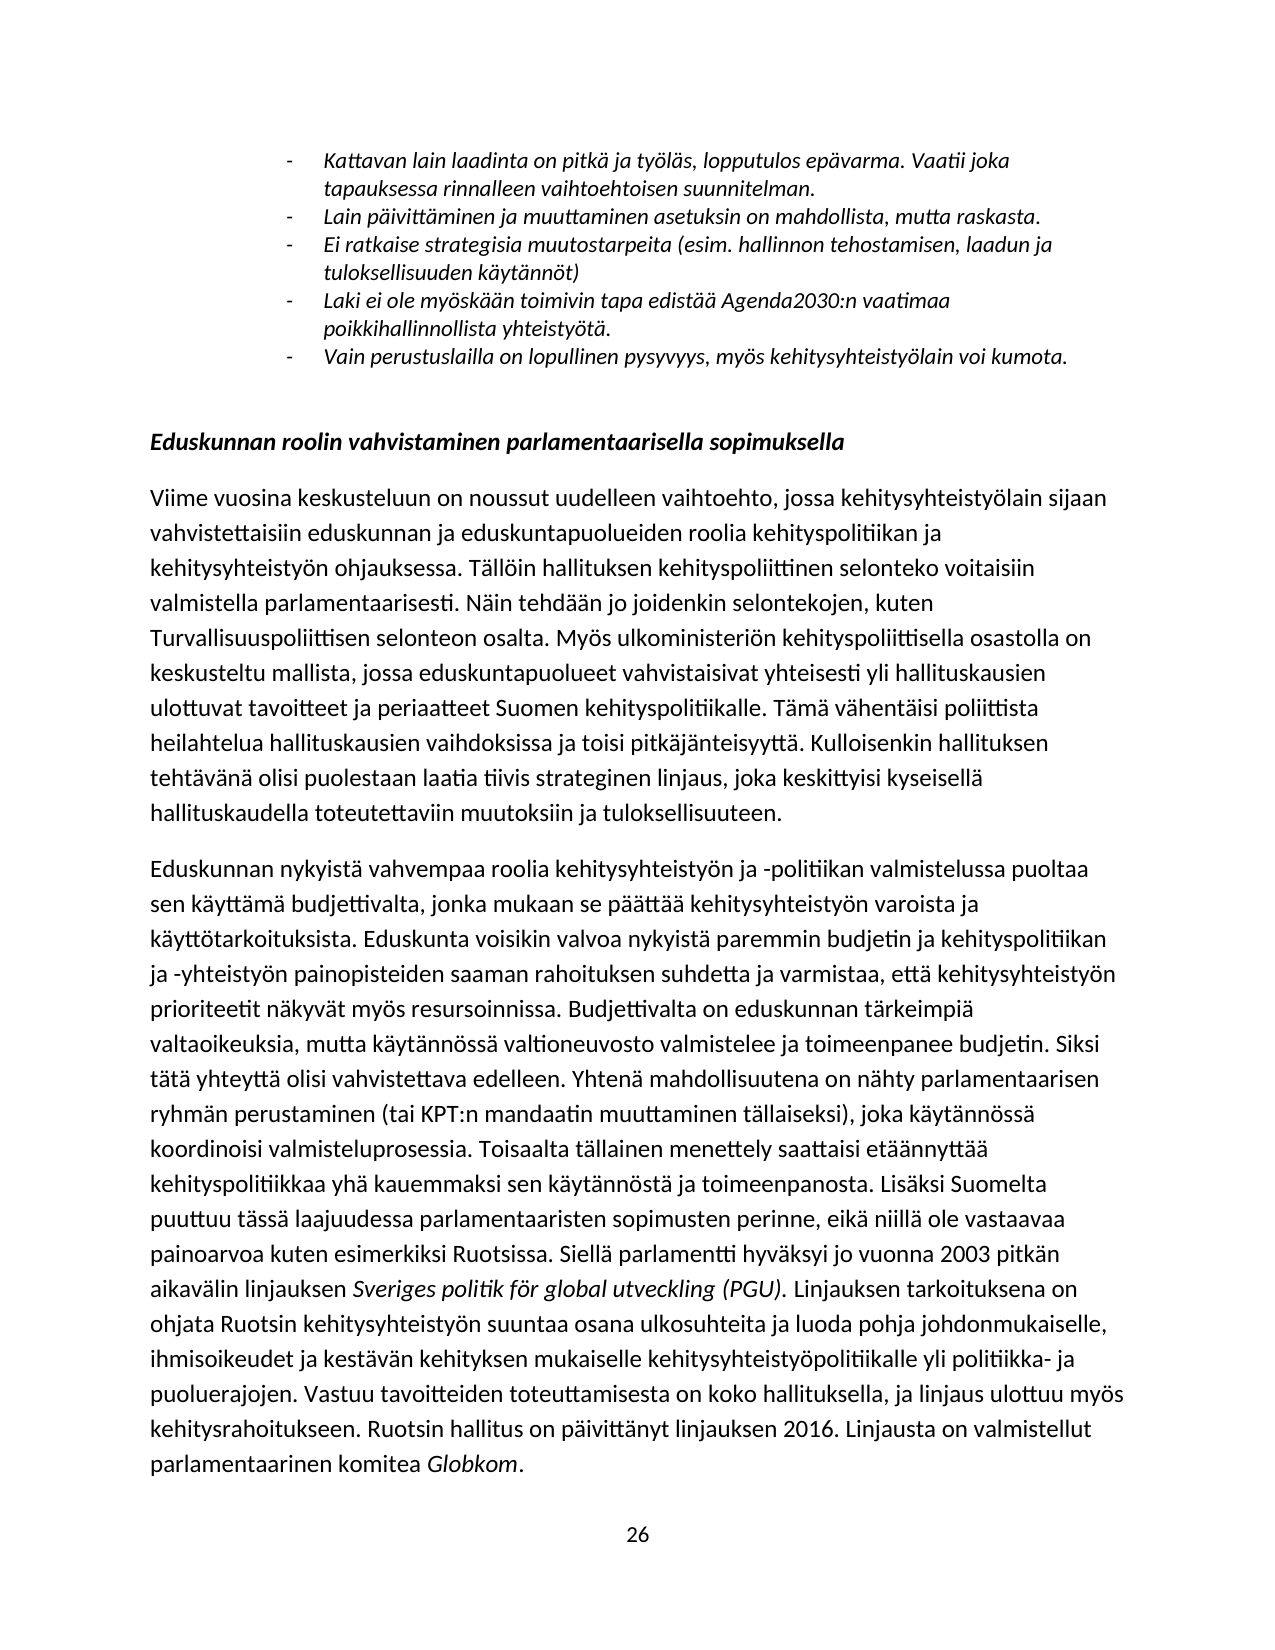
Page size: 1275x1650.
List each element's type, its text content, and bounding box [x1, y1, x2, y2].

list Lain päivittäminen ja muuttaminen asetuksin on mahdollista, mutta raskasta. [286, 202, 1125, 230]
list Laki ei ole myöskään toimivin tapa edistää Agenda2030:n vaatimaa poikkihallinnollista yhteistyötä. [286, 286, 1125, 342]
text Viime vuosina keskusteluun on noussut uudelleen vaihtoehto, jossa kehitysyhteistyölain sijaan vahvistettaisiin eduskunnan ja eduskuntapuolueiden roolia kehityspolitiikan ja kehitysyhteistyön ohjauksessa. Tällöin hallituksen kehityspoliittinen selonteko voitaisiin valmistella parlamentaarisesti. Näin tehdään jo joidenkin selontekojen, kuten Turvallisuuspoliittisen selonteon osalta. Myös ulkoministeriön kehityspoliittisella osastolla on keskusteltu mallista, jossa eduskuntapuolueet vahvistaisivat yhteisesti yli hallituskausien ulottuvat tavoitteet ja periaatteet Suomen kehityspolitiikalle. Tämä vähentäisi poliittista heilahtelua hallituskausien vaihdoksissa ja toisi pitkäjänteisyyttä. Kulloisenkin hallituksen tehtävänä olisi puolestaan laatia tiivis strateginen linjaus, joka keskittyisi kyseisellä hallituskaudella toteutettaviin muutoksiin ja tuloksellisuuteen. [150, 482, 1125, 828]
text Eduskunnan nykyistä vahvempaa roolia kehitysyhteistyön ja -politiikan valmistelussa puoltaa sen käyttämä budjettivalta, jonka mukaan se päättää kehitysyhteistyön varoista ja käyttötarkoituksista. Eduskunta voisikin valvoa nykyistä paremmin budjetin ja kehityspolitiikan ja -yhteistyön painopisteiden saaman rahoituksen suhdetta ja varmistaa, että kehitysyhteistyön prioriteetit näkyvät myös resursoinnissa. Budjettivalta on eduskunnan tärkeimpiä valtaoikeuksia, mutta käytännössä valtioneuvosto valmistelee ja toimeenpanee budjetin. Siksi tätä yhteyttä olisi vahvistettava edelleen. Yhtenä mahdollisuutena on nähty parlamentaarisen ryhmän perustaminen (tai KPT:n mandaatin muuttaminen tällaiseksi), joka käytännössä koordinoisi valmisteluprosessia. Toisaalta tällainen menettely saattaisi etäännyttää kehityspolitiikkaa yhä kauemmaksi sen käytännöstä ja toimeenpanosta. Lisäksi Suomelta puuttuu tässä laajuudessa parlamentaaristen sopimusten perinne, eikä niillä ole vastaavaa painoarvoa kuten esimerkiksi Ruotsissa. Siellä parlamentti hyväksyi jo vuonna 2003 pitkän aikavälin linjauksen Sveriges politik för global utveckling (PGU). Linjauksen tarkoituksena on ohjata Ruotsin kehitysyhteistyön suuntaa osana ulkosuhteita ja luoda pohja johdonmukaiselle, ihmisoikeudet ja kestävän kehityksen mukaiselle kehitysyhteistyöpolitiikalle yli politiikka- ja puoluerajojen. Vastuu tavoitteiden toteuttamisesta on koko hallituksella, ja linjaus ulottuu myös kehitysrahoitukseen. Ruotsin hallitus on päivittänyt linjauksen 2016. Linjausta on valmistellut parlamentaarinen komitea Globkom. [150, 853, 1125, 1478]
list Kattavan lain laadinta on pitkä ja työläs, lopputulos epävarma. Vaatii joka tapauksessa rinnalleen vaihtoehtoisen suunnitelman. [286, 146, 1125, 202]
list Ei ratkaise strategisia muutostarpeita (esim. hallinnon tehostamisen, laadun ja tuloksellisuuden käytännöt) [286, 230, 1125, 286]
text Eduskunnan roolin vahvistaminen parlamentaarisella sopimuksella [150, 426, 1125, 457]
list Vain perustuslailla on lopullinen pysyvyys, myös kehitysyhteistyölain voi kumota. [286, 342, 1125, 370]
